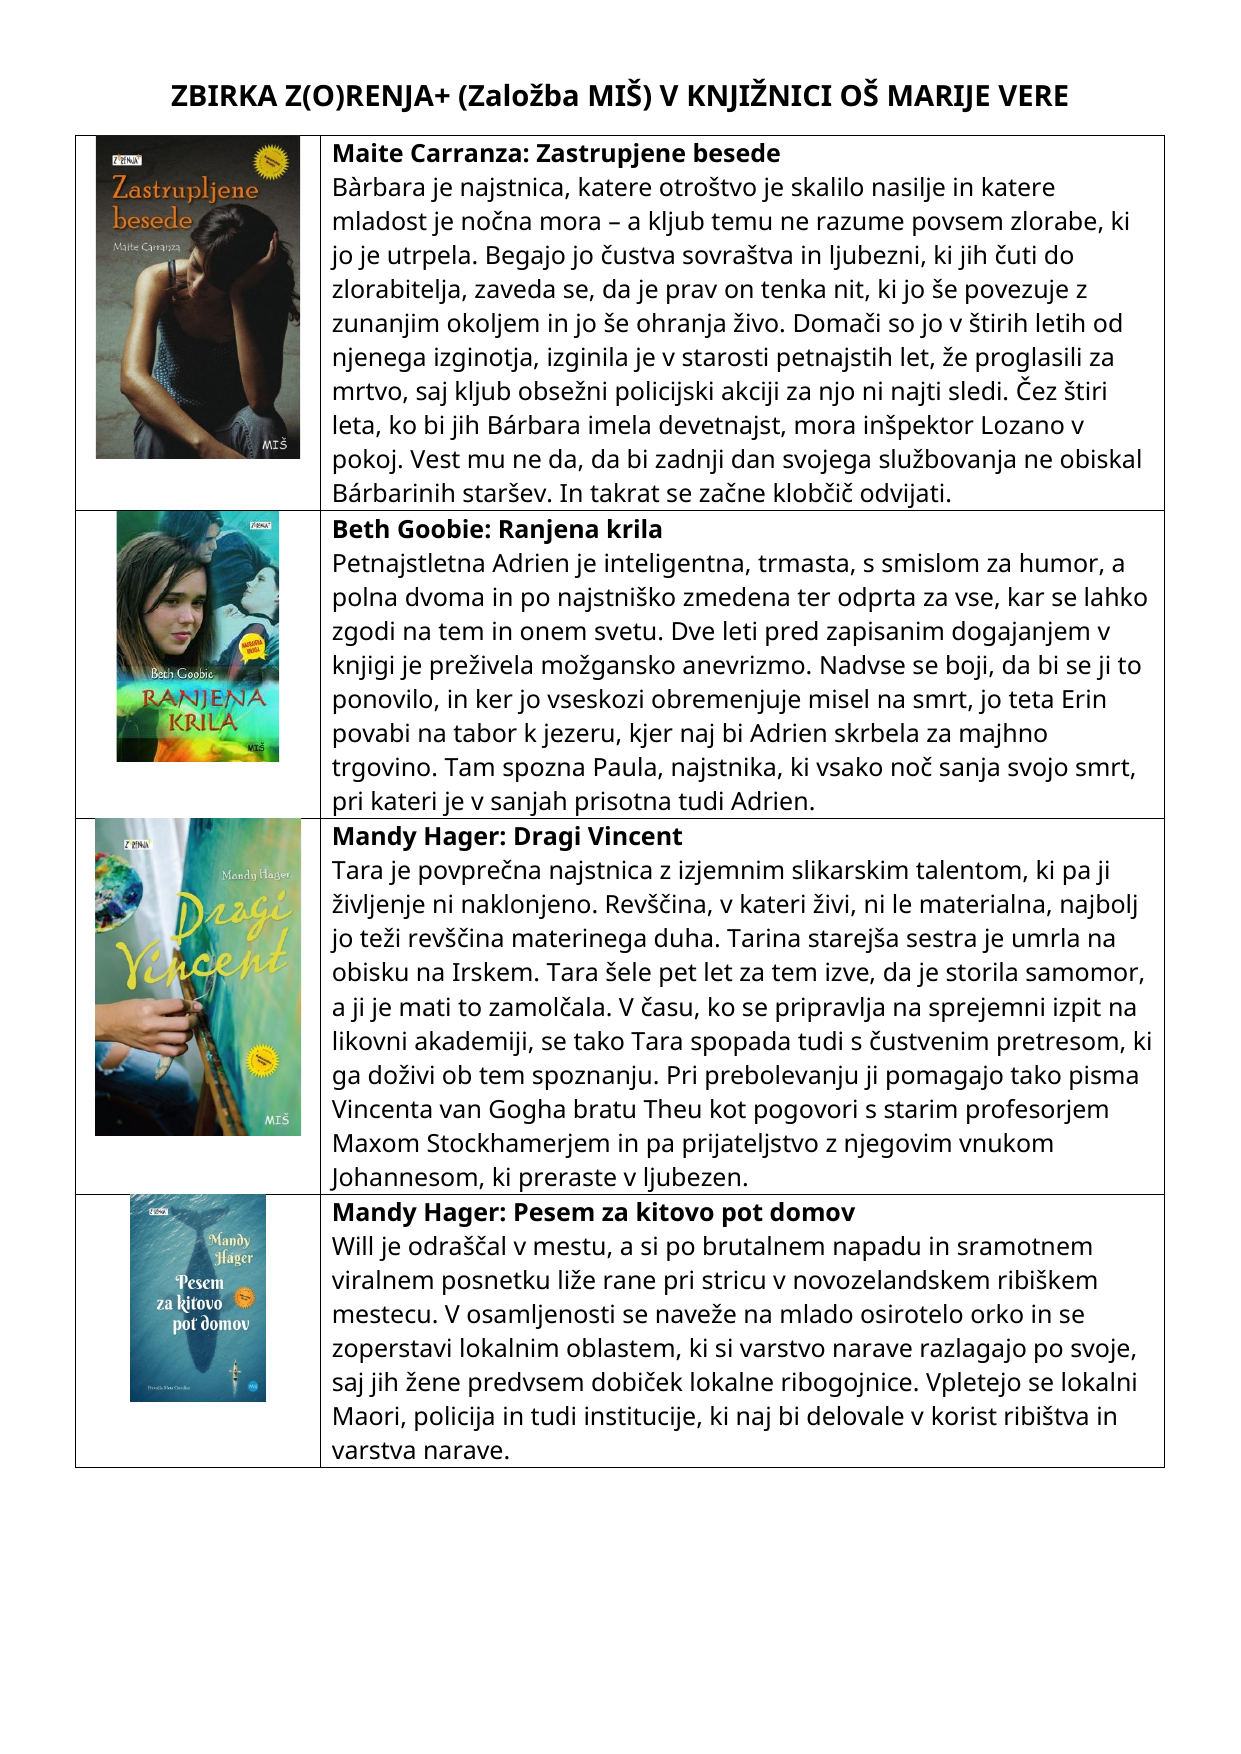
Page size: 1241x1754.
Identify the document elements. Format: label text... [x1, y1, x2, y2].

table_cell Beth Goobie: Ranjena krila Petnajstletna Adrien je inteligentna, trmasta, s smislom za humor, a polna dvoma in po najstniško zmedena ter odprta za vse, kar se lahko zgodi na tem in onem svetu. Dve leti pred zapisanim dogajanjem v knjigi je preživela možgansko anevrizmo. Nadvse se boji, da bi se ji to ponovilo, in ker jo vseskozi obremenjuje misel na smrt, jo teta Erin povabi na tabor k jezeru, kjer naj bi Adrien skrbela za majhno trgovino. Tam spozna Paula, najstnika, ki vsako noč sanja svojo smrt, pri kateri je v sanjah prisotna tudi Adrien. [321, 511, 1164, 818]
table_cell Mandy Hager: Pesem za kitovo pot domov Will je odraščal v mestu, a si po brutalnem napadu in sramotnem viralnem posnetku liže rane pri stricu v novozelandskem ribiškem mestecu. V osamljenosti se naveže na mlado osirotelo orko in se zoperstavi lokalnim oblastem, ki si varstvo narave razlagajo po svoje, saj jih žene predvsem dobiček lokalne ribogojnice. Vpletejo se lokalni Maori, policija in tudi institucije, ki naj bi delovale v korist ribištva in varstva narave. [321, 1195, 1164, 1467]
picture [95, 135, 300, 459]
picture [130, 1194, 266, 1402]
table_cell [76, 511, 320, 818]
table_cell [76, 819, 320, 1193]
picture [95, 818, 302, 1136]
table_header Maite Carranza: Zastrupjene besede Bàrbara je najstnica, katere otroštvo je skalilo nasilje in katere mladost je nočna mora – a kljub temu ne razume povsem zlorabe, ki jo je utrpela. Begajo jo čustva sovraštva in ljubezni, ki jih čuti do zlorabitelja, zaveda se, da je prav on tenka nit, ki jo še povezuje z zunanjim okoljem in jo še ohranja živo. Domači so jo v štirih letih od njenega izginotja, izginila je v starosti petnajstih let, že proglasili za mrtvo, saj kljub obsežni policijski akciji za njo ni najti sledi. Čez štiri leta, ko bi jih Bárbara imela devetnajst, mora inšpektor Lozano v pokoj. Vest mu ne da, da bi zadnji dan svojega službovanja ne obiskal Bárbarinih staršev. In takrat se začne klobčič odvijati. [321, 136, 1164, 510]
picture [116, 511, 280, 762]
text ZBIRKA Z(O)RENJA+ (Založba MIŠ) V KNJIŽNICI OŠ MARIJE VERE [75, 75, 1165, 115]
table_cell Mandy Hager: Dragi Vincent Tara je povprečna najstnica z izjemnim slikarskim talentom, ki pa ji življenje ni naklonjeno. Revščina, v kateri živi, ni le materialna, najbolj jo teži revščina materinega duha. Tarina starejša sestra je umrla na obisku na Irskem. Tara šele pet let za tem izve, da je storila samomor, a ji je mati to zamolčala. V času, ko se pripravlja na sprejemni izpit na likovni akademiji, se tako Tara spopada tudi s čustvenim pretresom, ki ga doživi ob tem spoznanju. Pri prebolevanju ji pomagajo tako pisma Vincenta van Gogha bratu Theu kot pogovori s starim profesorjem Maxom Stockhamerjem in pa prijateljstvo z njegovim vnukom Johannesom, ki preraste v ljubezen. [321, 819, 1164, 1193]
table_cell [76, 1195, 320, 1467]
table_header [76, 136, 320, 510]
